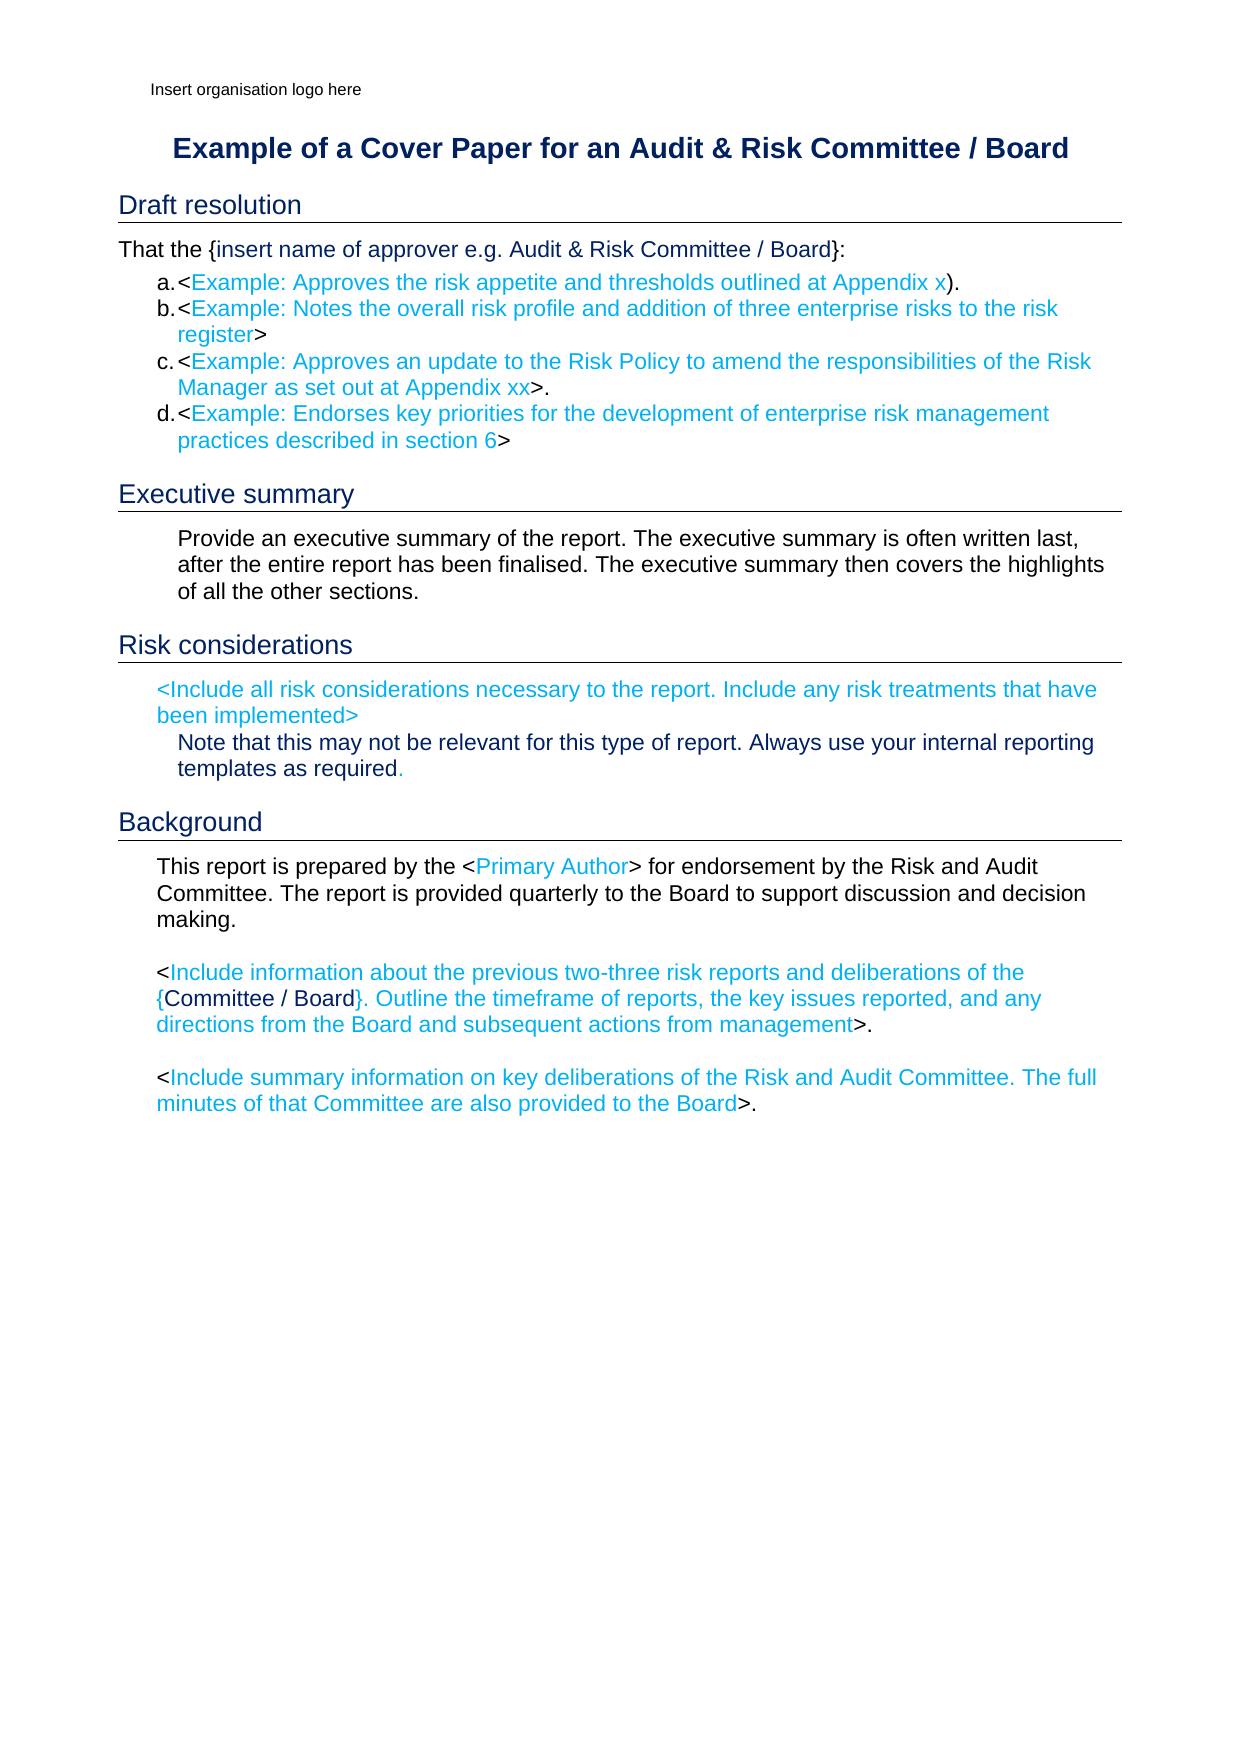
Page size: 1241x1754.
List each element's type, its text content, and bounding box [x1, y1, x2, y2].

list <Include summary information on key deliberations of the Risk and Audit Committee. The full minutes of that Committee are also provided to the Board>. [156, 1064, 1122, 1117]
subtitle Background [118, 806, 1122, 840]
list <Example: Notes the overall risk profile and addition of three enterprise risks to the risk register> [157, 295, 1122, 348]
subtitle Risk considerations [118, 629, 1122, 662]
list <Include information about the previous two-three risk reports and deliberations of the {Committee / Board}. Outline the timeframe of reports, the key issues reported, and any directions from the Board and subsequent actions from management>. [156, 959, 1122, 1038]
list <Example: Approves the risk appetite and thresholds outlined at Appendix x). [157, 269, 1122, 295]
list Note that this may not be relevant for this type of report. Always use your internal reporting templates as required. [177, 729, 1122, 781]
list <Example: Approves an update to the Risk Policy to amend the responsibilities of the Risk Manager as set out at Appendix xx>. [157, 348, 1122, 400]
list This report is prepared by the <Primary Author> for endorsement by the Risk and Audit Committee. The report is provided quarterly to the Board to support discussion and decision making. [156, 853, 1122, 932]
list <Example: Endorses key priorities for the development of enterprise risk management practices described in section 6> [157, 400, 1122, 453]
list <Include all risk considerations necessary to the report. Include any risk treatments that have been implemented> [157, 676, 1122, 729]
subtitle Example of a Cover Paper for an Audit & Risk Committee / Board [118, 131, 1124, 164]
list Provide an executive summary of the report. The executive summary is often written last, after the entire report has been finalised. The executive summary then covers the highlights of all the other sections. [177, 525, 1122, 604]
subtitle Executive summary [118, 478, 1122, 511]
list That the {insert name of approver e.g. Audit & Risk Committee / Board}: [118, 236, 1122, 262]
subtitle Draft resolution [118, 189, 1122, 222]
